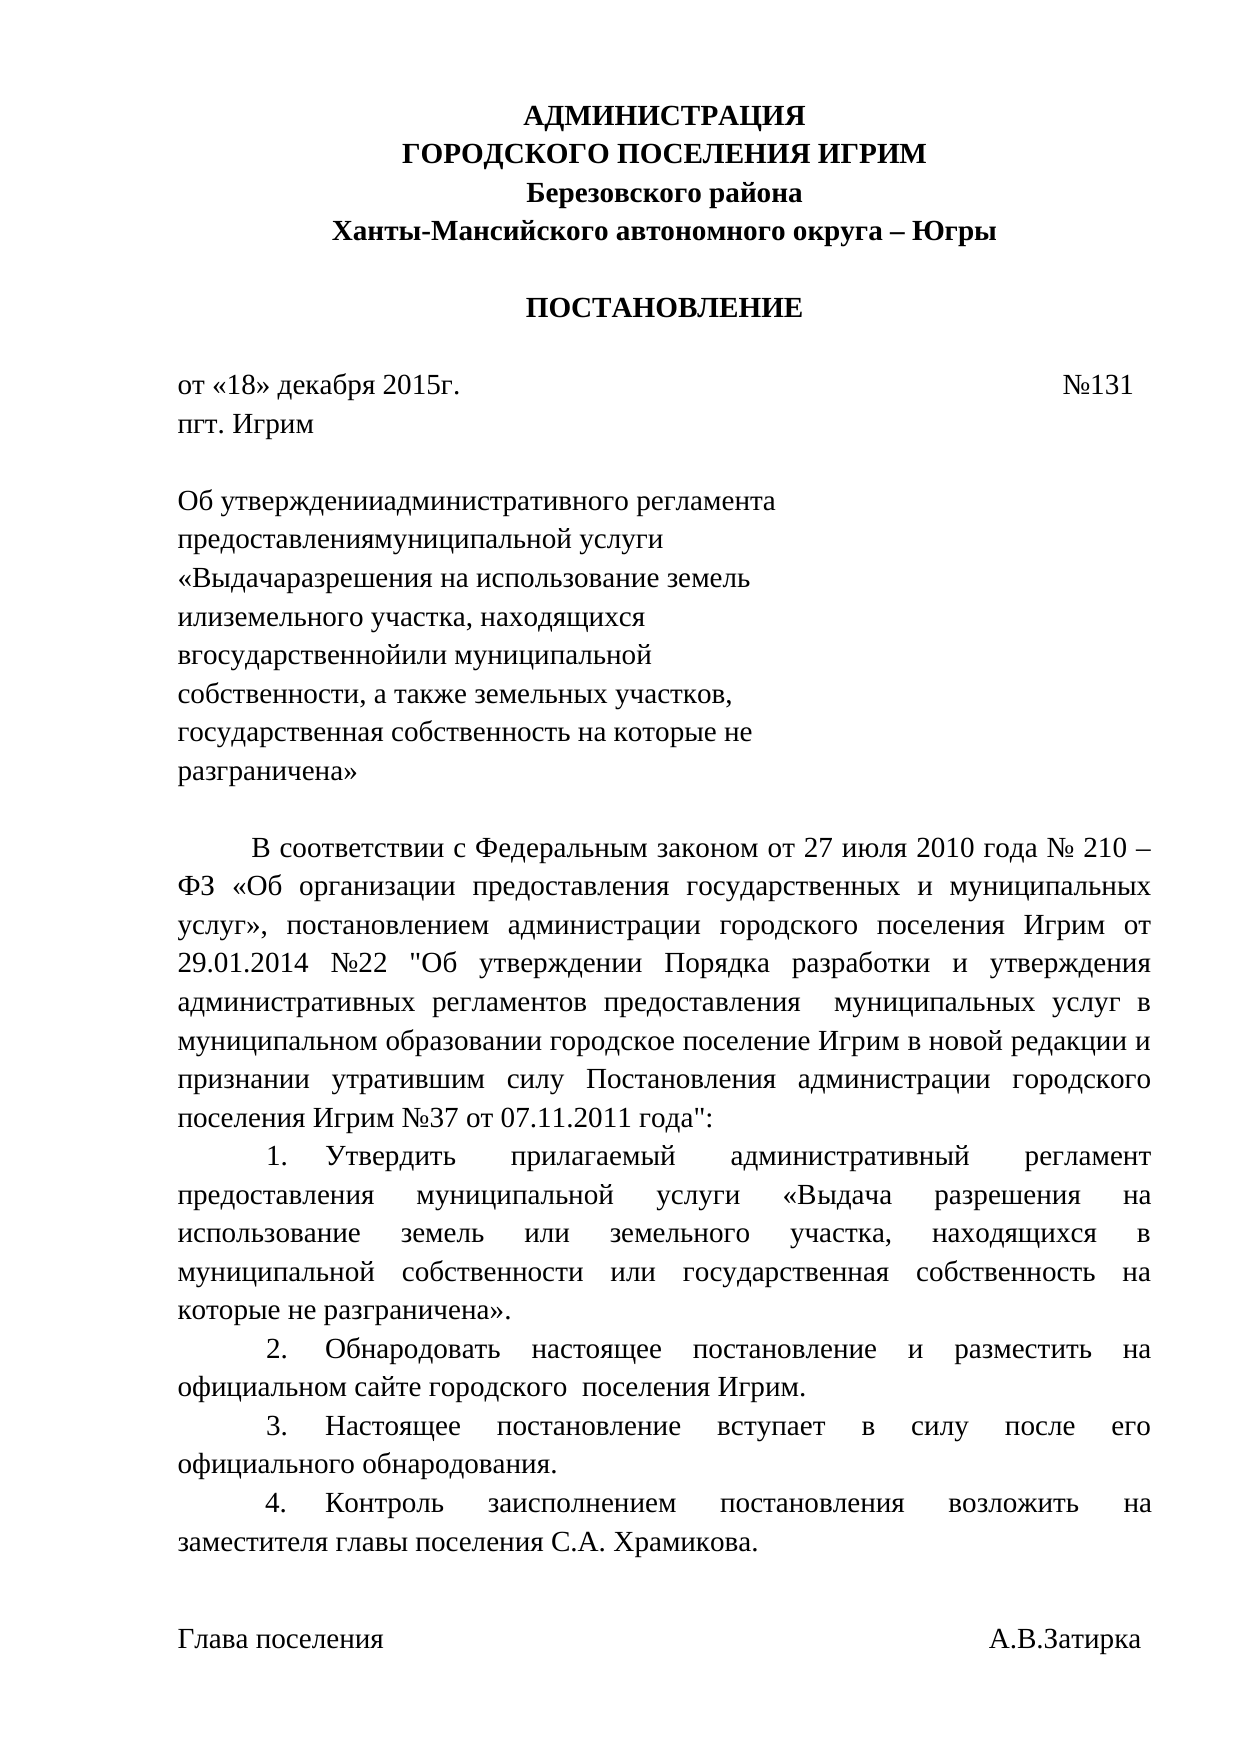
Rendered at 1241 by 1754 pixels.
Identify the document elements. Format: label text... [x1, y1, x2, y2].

list Утвердить прилагаемый административный регламент предоставления муниципальной услуги «Выдача разрешения на использование земель или земельного участка, находящихся в муниципальной собственности или государственная собственность на которые не разграничена». [177, 1138, 1152, 1326]
text Березовского района [177, 175, 1152, 208]
text Об утвержденииадминистративного регламента предоставлениямуниципальной услуги «Выдачаразрешения на использование земель илиземельного участка, находящихся вгосударственнойили муниципальной собственности, а также земельных участков, государственная собственность на которые не разграничена» [177, 483, 797, 786]
text Ханты-Мансийского автономного округа – Югры [177, 213, 1152, 247]
text Глава поселения А.В.Затирка [177, 1622, 1152, 1655]
text В соответствии с Федеральным законом от 27 июля 2010 года № 210 – ФЗ «Об организации предоставления государственных и муниципальных услуг», постановлением администрации городского поселения Игрим от 29.01.2014 №22 "Об утверждении Порядка разработки и утверждения административных регламентов предоставления муниципальных услуг в муниципальном образовании городское поселение Игрим в новой редакции и признании утратившим силу Постановления администрации городского поселения Игрим №37 от 07.11.2011 года": [177, 830, 1152, 1133]
list Обнародовать настоящее постановление и разместить на официальном сайте городского поселения Игрим. [177, 1331, 1152, 1403]
list Контроль заисполнением постановления возложить на заместителя главы поселения С.А. Храмикова. [177, 1485, 1152, 1557]
text пгт. Игрим [177, 406, 1152, 439]
text ПОСТАНОВЛЕНИЕ [177, 290, 1152, 324]
text от «18» декабря 2015г. №131 [177, 367, 1152, 401]
list Настоящее постановление вступает в силу после его официального обнародования. [177, 1408, 1152, 1480]
text АДМИНИСТРАЦИЯ [177, 98, 1152, 131]
text ГОРОДСКОГО ПОСЕЛЕНИЯ ИГРИМ [177, 136, 1152, 170]
